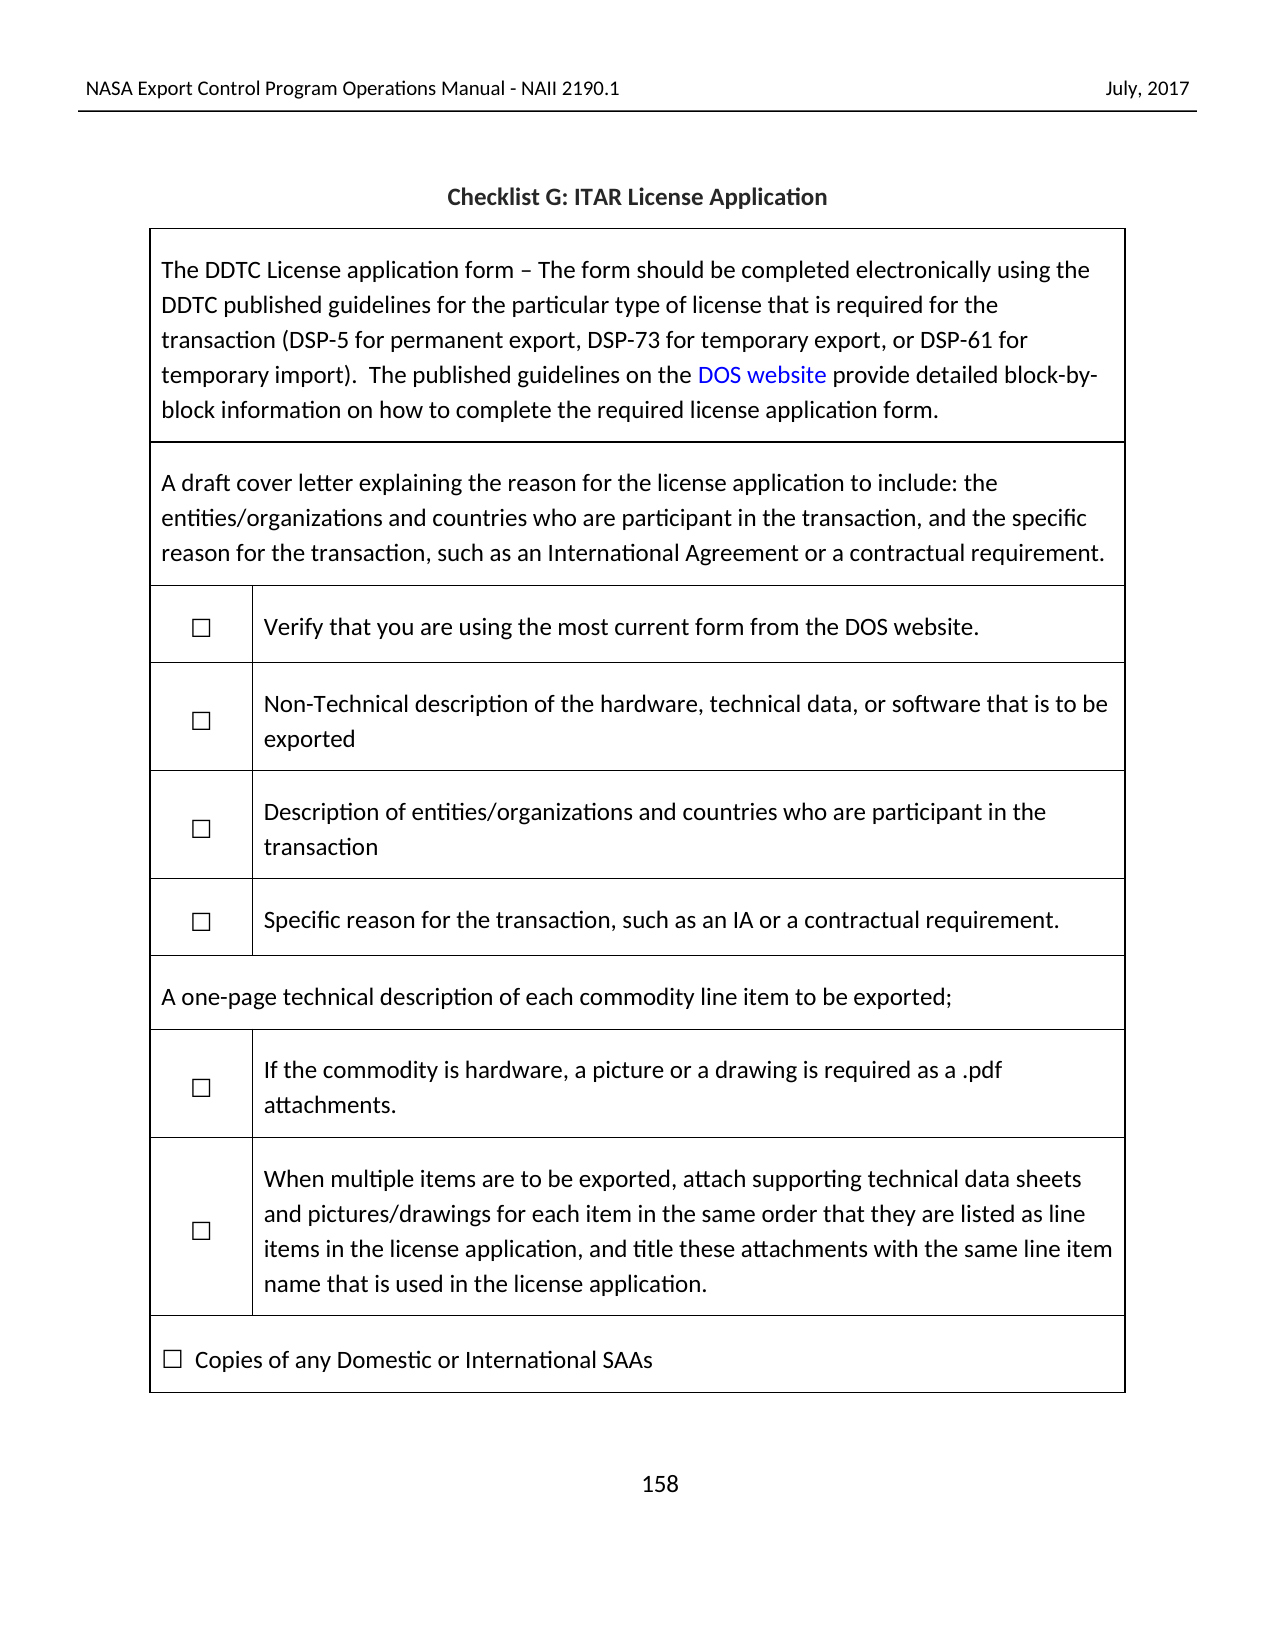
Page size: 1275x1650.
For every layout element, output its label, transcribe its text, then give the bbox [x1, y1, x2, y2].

table_cell A draft cover letter explaining the reason for the license application to include: the entities/organizations and countries who are participant in the transaction, and the specific reason for the transaction, such as an International Agreement or a contractual requirement. [151, 443, 1124, 585]
table_cell Verify that you are using the most current form from the DOS website. [253, 586, 1124, 662]
table_cell A one-page technical description of each commodity line item to be exported; [151, 956, 1124, 1028]
table_header The DDTC License application form – The form should be completed electronically using the DDTC published guidelines for the particular type of license that is required for the transaction (DSP-5 for permanent export, DSP-73 for temporary export, or DSP-61 for temporary import). The published guidelines on the DOS website provide detailed block-by-block information on how to complete the required license application form. [151, 229, 1124, 441]
table_cell If the commodity is hardware, a picture or a drawing is required as a .pdf attachments. [253, 1030, 1124, 1137]
table_cell Copies of any Domestic or International SAAs [151, 1316, 1124, 1392]
table_cell When multiple items are to be exported, attach supporting technical data sheets and pictures/drawings for each item in the same order that they are listed as line items in the license application, and title these attachments with the same line item name that is used in the license application. [253, 1138, 1124, 1315]
table_cell Specific reason for the transaction, such as an IA or a contractual requirement. [253, 879, 1124, 955]
subtitle Checklist G: ITAR License Application [150, 181, 1125, 211]
table_cell Non-Technical description of the hardware, technical data, or software that is to be exported [253, 663, 1124, 770]
table_cell Description of entities/organizations and countries who are participant in the transaction [253, 771, 1124, 878]
